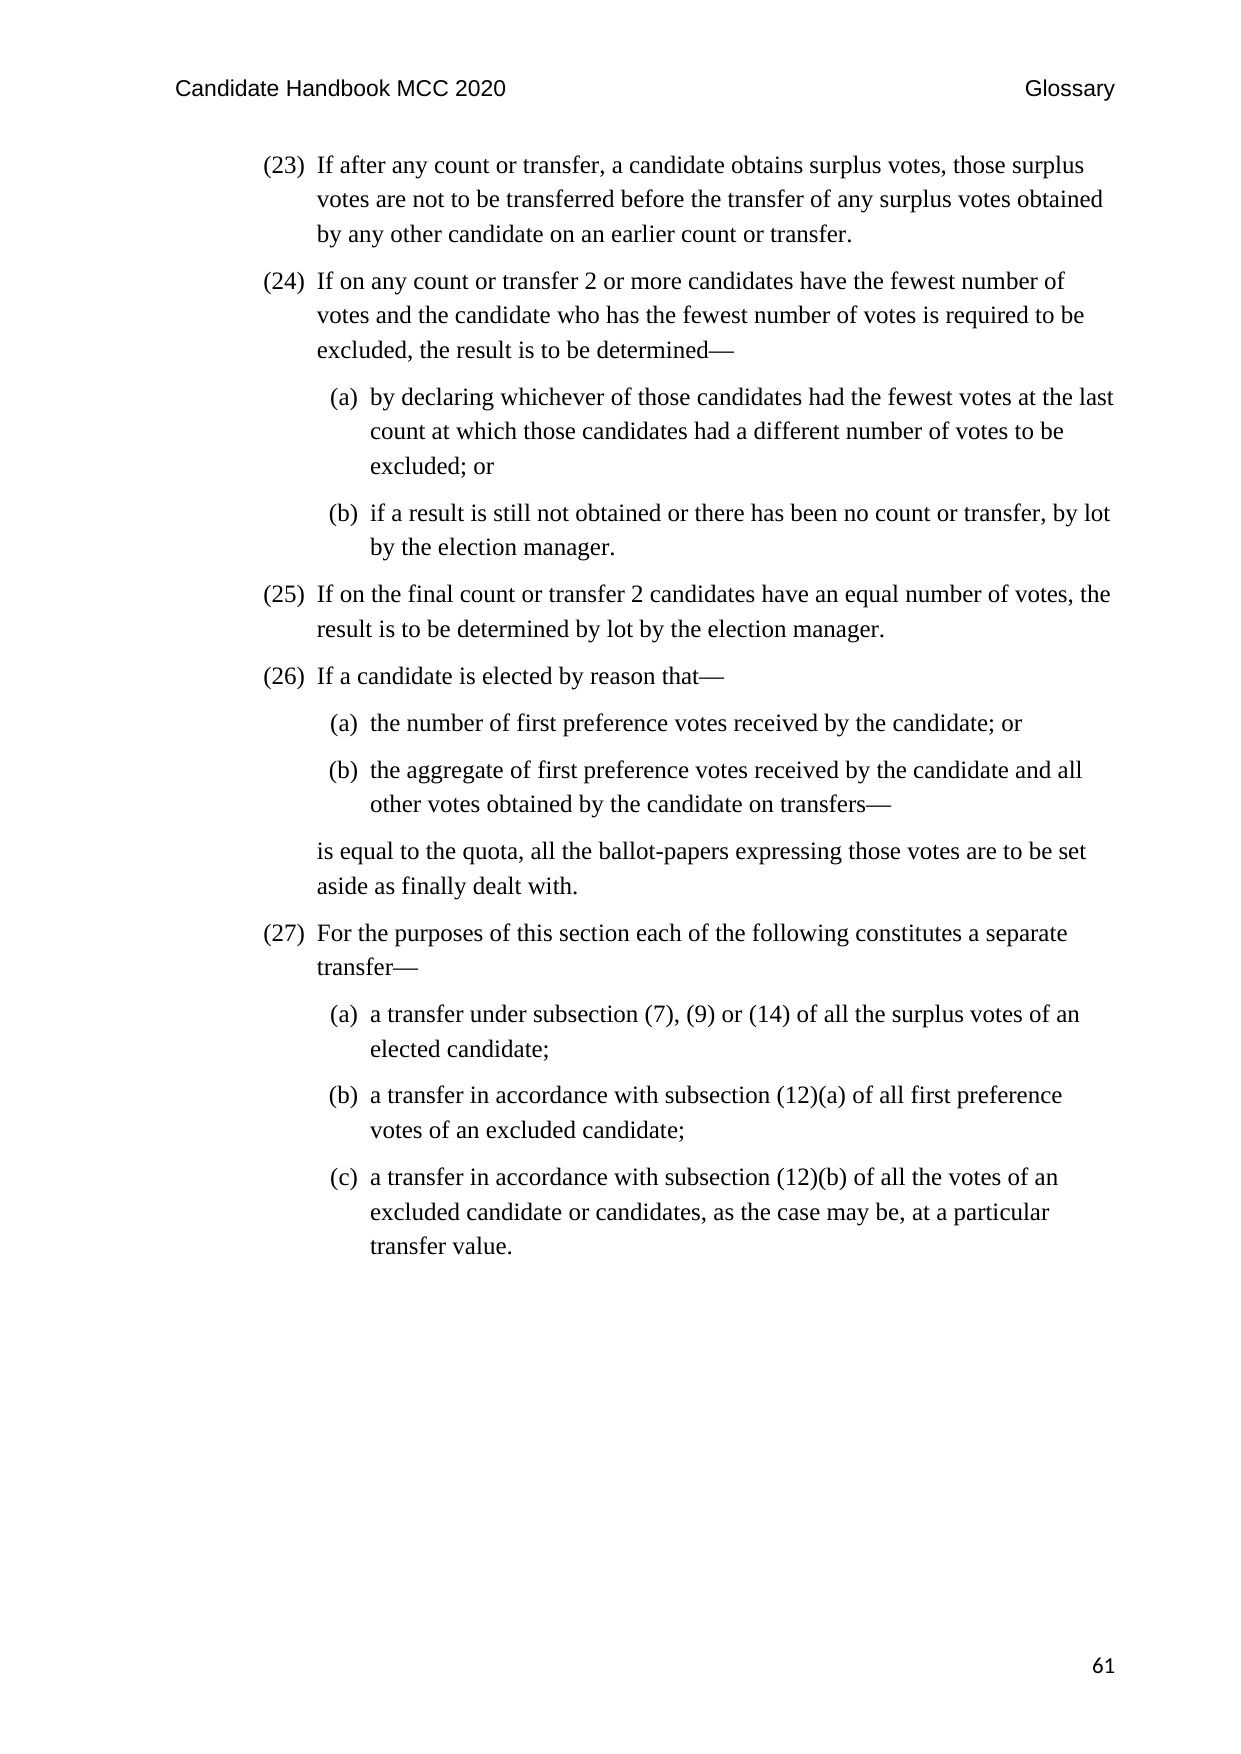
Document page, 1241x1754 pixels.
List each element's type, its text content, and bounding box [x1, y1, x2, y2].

subtitle (a) a transfer under subsection (7), (9) or (14) of all the surplus votes of an elected candidate; [175, 999, 1115, 1062]
subtitle (27) For the purposes of this section each of the following constitutes a separate transfer— [175, 918, 1115, 981]
subtitle (25) If on the final count or transfer 2 candidates have an equal number of votes, the result is to be determined by lot by the election manager. [175, 579, 1115, 643]
text is equal to the quota, all the ballot-papers expressing those votes are to be set aside as finally dealt with. [317, 836, 1115, 899]
subtitle (a) the number of first preference votes received by the candidate; or [175, 708, 1115, 737]
subtitle (26) If a candidate is elected by reason that— [175, 661, 1115, 689]
subtitle (b) a transfer in accordance with subsection (12)(a) of all first preference votes of an excluded candidate; [175, 1081, 1115, 1144]
subtitle (a) by declaring whichever of those candidates had the fewest votes at the last count at which those candidates had a different number of votes to be excluded; or [175, 382, 1115, 480]
subtitle (24) If on any count or transfer 2 or more candidates have the fewest number of votes and the candidate who has the fewest number of votes is required to be excluded, the result is to be determined— [175, 266, 1115, 364]
subtitle (b) the aggregate of first preference votes received by the candidate and all other votes obtained by the candidate on transfers— [175, 755, 1115, 818]
subtitle (23) If after any count or transfer, a candidate obtains surplus votes, those surplus votes are not to be transferred before the transfer of any surplus votes obtained by any other candidate on an earlier count or transfer. [175, 150, 1115, 248]
subtitle (b) if a result is still not obtained or there has been no count or transfer, by lot by the election manager. [175, 498, 1115, 561]
subtitle (c) a transfer in accordance with subsection (12)(b) of all the votes of an excluded candidate or candidates, as the case may be, at a particular transfer value. [175, 1162, 1115, 1260]
